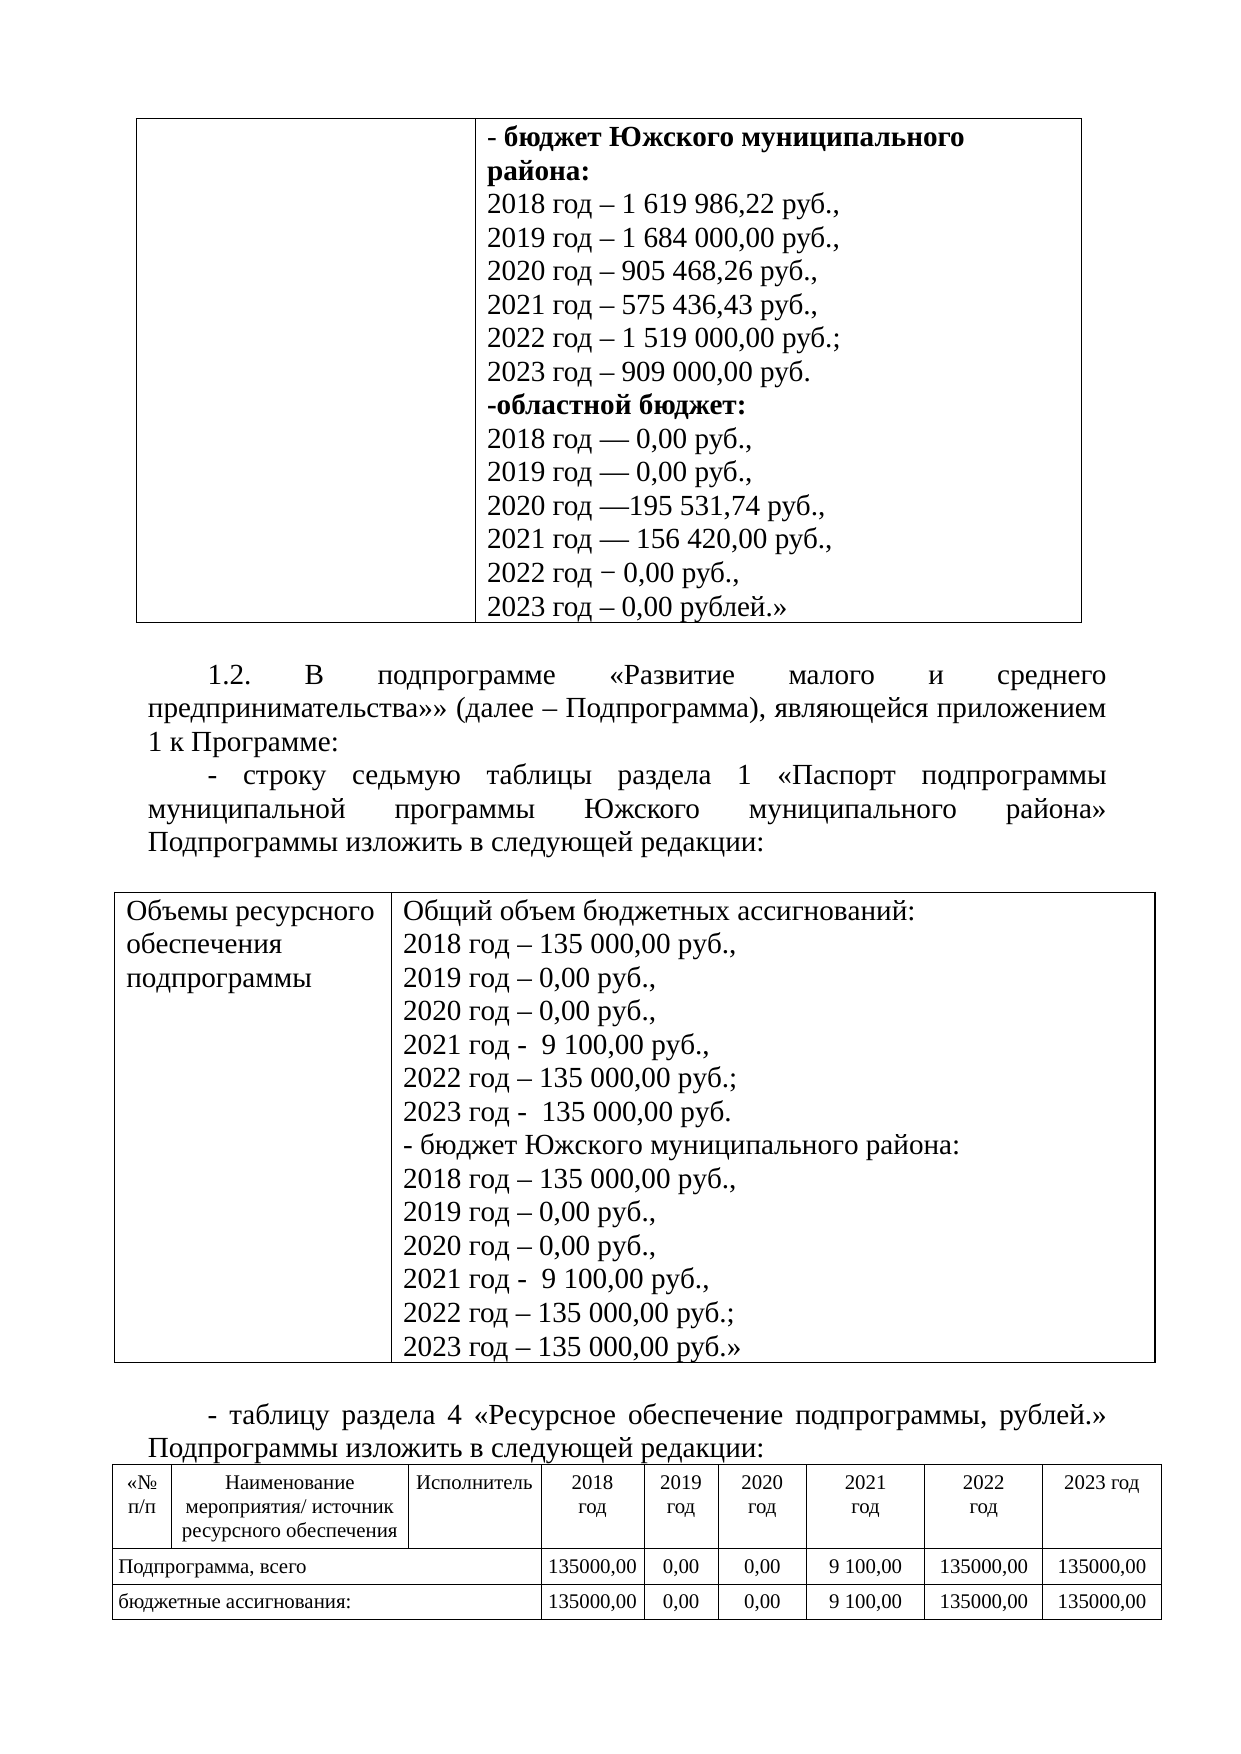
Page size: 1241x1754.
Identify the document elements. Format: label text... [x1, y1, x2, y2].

table_header Общий объем бюджетных ассигнований: 2018 год – 135 000,00 руб., 2019 год – 0,00 руб., 2020 год – 0,00 руб., 2021 год - 9 100,00 руб., 2022 год – 135 000,00 руб.; 2023 год - 135 000,00 руб. - бюджет Южского муниципального района: 2018 год – 135 000,00 руб., 2019 год – 0,00 руб., 2020 год – 0,00 руб., 2021 год - 9 100,00 руб., 2022 год – 135 000,00 руб.; 2023 год – 135 000,00 руб.» [392, 893, 1154, 1362]
table_header 2018 год [542, 1465, 644, 1548]
table_cell 135000,00 [925, 1585, 1042, 1619]
table_header 2022 год [925, 1465, 1042, 1548]
table_header Наименование мероприятия/ источник ресурсного обеспечения [172, 1465, 408, 1548]
text 1.2. В подпрограмме «Развитие малого и среднего предпринимательства»» (далее – Подпрограмма), являющейся приложением 1 к Программе: [148, 657, 1107, 757]
table_cell 135000,00 [1043, 1585, 1161, 1619]
table_cell 0,00 [645, 1585, 718, 1619]
table_cell Подпрограмма, всего [113, 1549, 541, 1583]
table_header Исполнитель [409, 1465, 541, 1548]
table_header 2019 год [645, 1465, 718, 1548]
table_cell 135000,00 [925, 1549, 1042, 1583]
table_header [137, 119, 475, 622]
table_header 2020 год [719, 1465, 806, 1548]
table_cell 0,00 [719, 1549, 806, 1583]
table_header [476, 119, 1081, 622]
table_cell 135000,00 [542, 1585, 644, 1619]
table_cell 9 100,00 [807, 1585, 924, 1619]
table_cell 0,00 [719, 1585, 806, 1619]
table_cell бюджетные ассигнования: [113, 1585, 541, 1619]
text - таблицу раздела 4 «Ресурсное обеспечение подпрограммы, рублей.» Подпрограммы изложить в следующей редакции: [148, 1397, 1107, 1464]
table_cell 135000,00 [542, 1549, 644, 1583]
table_cell 0,00 [645, 1549, 718, 1583]
table_header Объемы ресурсного обеспечения подпрограммы [115, 893, 391, 1362]
text - строку седьмую таблицы раздела 1 «Паспорт подпрограммы муниципальной программы Южского муниципального района» Подпрограммы изложить в следующей редакции: [148, 757, 1107, 858]
table_header 2021 год [807, 1465, 924, 1548]
table_cell 135000,00 [1043, 1549, 1161, 1583]
table_cell 9 100,00 [807, 1549, 924, 1583]
table_header «№ п/п [113, 1465, 171, 1548]
table_header 2023 год [1043, 1465, 1161, 1548]
